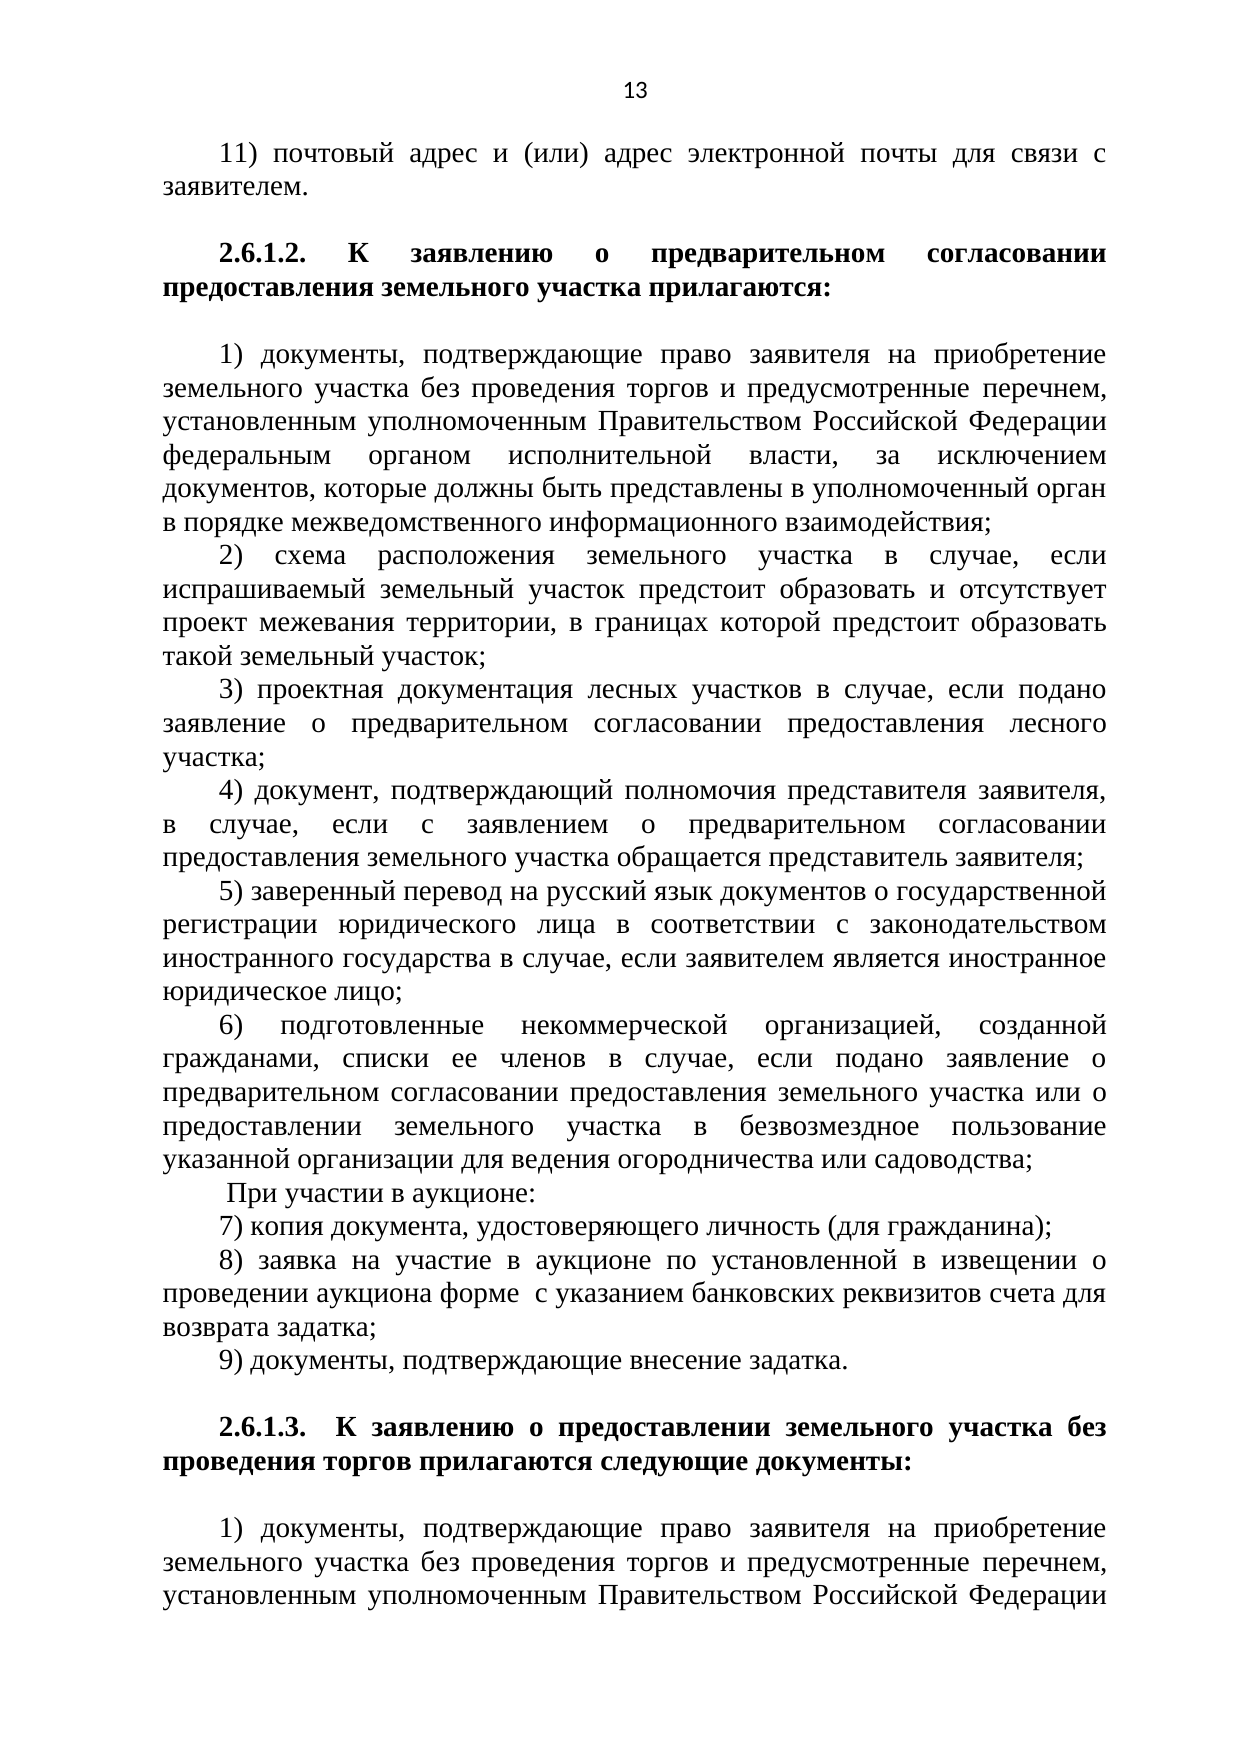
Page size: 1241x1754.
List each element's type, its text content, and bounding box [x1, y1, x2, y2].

text 2.6.1.2. К заявлению о предварительном согласовании предоставления земельного участка прилагаются: [162, 236, 1107, 303]
text 9) документы, подтверждающие внесение задатка. [162, 1342, 1107, 1376]
text 2) схема расположения земельного участка в случае, если испрашиваемый земельный участок предстоит образовать и отсутствует проект межевания территории, в границах которой предстоит образовать такой земельный участок; [162, 537, 1107, 672]
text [162, 1510, 1107, 1611]
text 2.6.1.3. К заявлению о предоставлении земельного участка без проведения торгов прилагаются следующие документы: [162, 1409, 1107, 1477]
text 8) заявка на участие в аукционе по установленной в извещении о проведении аукциона форме с указанием банковских реквизитов счета для возврата задатка; [162, 1242, 1107, 1342]
text 7) копия документа, удостоверяющего личность (для гражданина); [162, 1208, 1107, 1242]
text При участии в аукционе: [162, 1175, 1107, 1208]
text 5) заверенный перевод на русский язык документов о государственной регистрации юридического лица в соответствии с законодательством иностранного государства в случае, если заявителем является иностранное юридическое лицо; [162, 873, 1107, 1007]
text 4) документ, подтверждающий полномочия представителя заявителя, в случае, если с заявлением о предварительном согласовании предоставления земельного участка обращается представитель заявителя; [162, 772, 1107, 873]
text 3) проектная документация лесных участков в случае, если подано заявление о предварительном согласовании предоставления лесного участка; [162, 672, 1107, 772]
text 11) почтовый адрес и (или) адрес электронной почты для связи с заявителем. [162, 135, 1107, 202]
text 6) подготовленные некоммерческой организацией, созданной гражданами, списки ее членов в случае, если подано заявление о предварительном согласовании предоставления земельного участка или о предоставлении земельного участка в безвозмездное пользование указанной организации для ведения огородничества или садоводства; [162, 1007, 1107, 1175]
